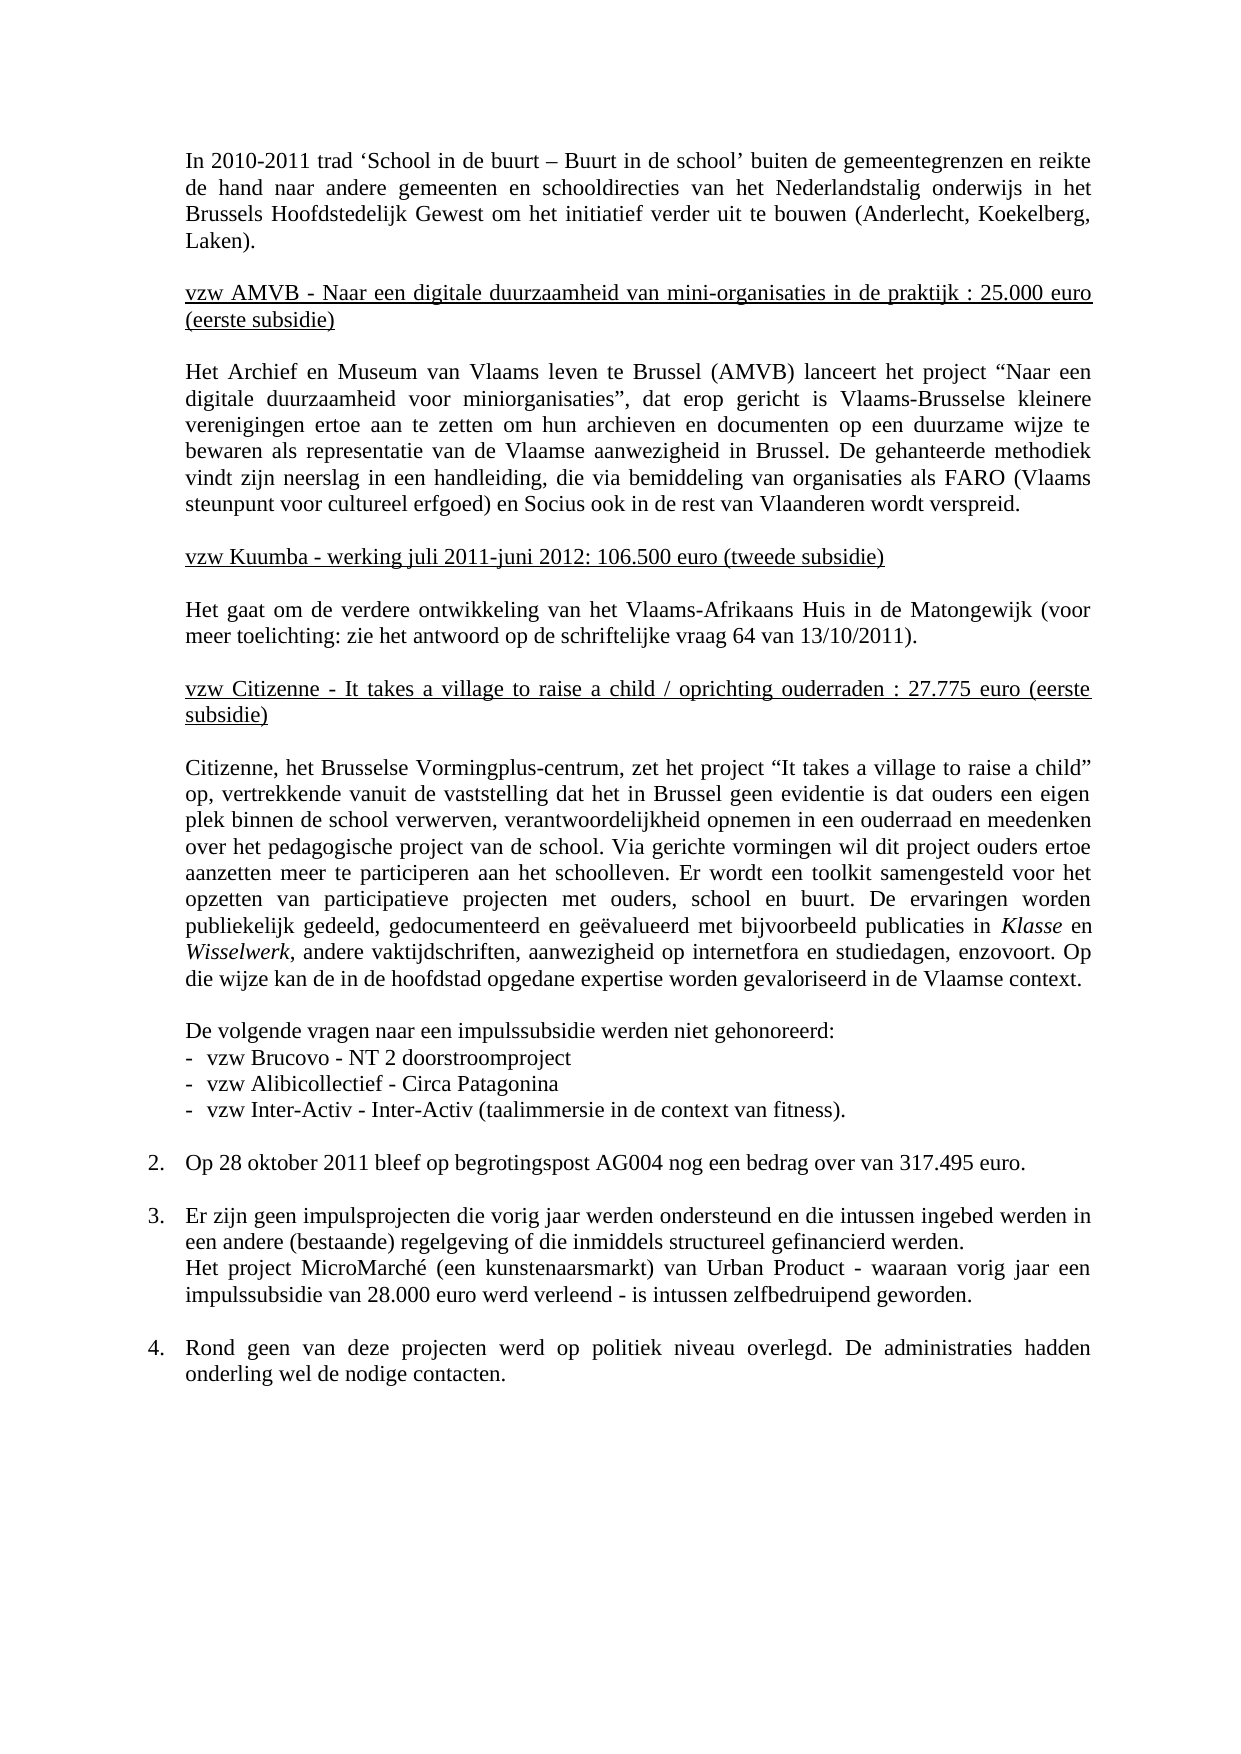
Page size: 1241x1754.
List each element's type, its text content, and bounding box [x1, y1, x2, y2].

list Er zijn geen impulsprojecten die vorig jaar werden ondersteund en die intussen ingebed werden in een andere (bestaande) regelgeving of die inmiddels structureel gefinancierd werden. [148, 1202, 1093, 1254]
text - vzw Brucovo - NT 2 doorstroomproject [185, 1044, 1093, 1070]
text vzw AMVB - Naar een digitale duurzaamheid van mini-organisaties in de praktijk : 25.000 euro (eerste subsidie) [185, 279, 1093, 302]
text - vzw Alibicollectief - Circa Patagonina [185, 1070, 1093, 1096]
text In 2010-2011 trad ‘School in de buurt – Buurt in de school’ buiten de gemeentegrenzen en reikte de hand naar andere gemeenten en schooldirecties van het Nederlandstalig onderwijs in het Brussels Hoofdstedelijk Gewest om het initiatief verder uit te bouwen (Anderlecht, Koekelberg, Laken). [185, 148, 1093, 253]
text vzw AMVB - Naar een digitale duurzaamheid van mini-organisaties in de praktijk : 25.000 euro (eerste subsidie) [185, 304, 1093, 332]
text vzw Kuumba - werking juli 2011-juni 2012: 106.500 euro (tweede subsidie) [185, 543, 1093, 569]
text Het gaat om de verdere ontwikkeling van het Vlaams-Afrikaans Huis in de Matongewijk (voor meer toelichting: zie het antwoord op de schriftelijke vraag 64 van 13/10/2011). [185, 596, 1093, 648]
text vzw Citizenne - It takes a village to raise a child / oprichting ouderraden : 27.775 euro (eerste subsidie) [185, 675, 1093, 727]
text Het Archief en Museum van Vlaams leven te Brussel (AMVB) lanceert het project “Naar een digitale duurzaamheid voor miniorganisaties”, dat erop gericht is Vlaams-Brusselse kleinere verenigingen ertoe aan te zetten om hun archieven en documenten op een duurzame wijze te bewaren als representatie van de Vlaamse aanwezigheid in Brussel. De gehanteerde methodiek vindt zijn neerslag in een handleiding, die via bemiddeling van organisaties als FARO (Vlaams steunpunt voor cultureel erfgoed) en Socius ook in de rest van Vlaanderen wordt verspreid. [185, 358, 1093, 517]
text - vzw Inter-Activ - Inter-Activ (taalimmersie in de context van fitness). [185, 1096, 1093, 1123]
list Rond geen van deze projecten werd op politiek niveau overlegd. De administraties hadden onderling wel de nodige contacten. [148, 1333, 1093, 1386]
text De volgende vragen naar een impulssubsidie werden niet gehonoreerd: [185, 1017, 1093, 1044]
list Op 28 oktober 2011 bleef op begrotingspost AG004 nog een bedrag over van 317.495 euro. [148, 1149, 1093, 1175]
text Het project MicroMarché (een kunstenaarsmarkt) van Urban Product - waaraan vorig jaar een impulssubsidie van 28.000 euro werd verleend - is intussen zelfbedruipend geworden. [185, 1254, 1093, 1307]
text Citizenne, het Brusselse Vormingplus-centrum, zet het project “It takes a village to raise a child” op, vertrekkende vanuit de vaststelling dat het in Brussel geen evidentie is dat ouders een eigen plek binnen de school verwerven, verantwoordelijkheid opnemen in een ouderraad en meedenken over het pedagogische project van de school. Via gerichte vormingen wil dit project ouders ertoe aanzetten meer te participeren aan het schoolleven. Er wordt een toolkit samengesteld voor het opzetten van participatieve projecten met ouders, school en buurt. De ervaringen worden publiekelijk gedeeld, gedocumenteerd en geëvalueerd met bijvoorbeeld publicaties in Klasse en Wisselwerk, andere vaktijdschriften, aanwezigheid op internetfora en studiedagen, enzovoort. Op die wijze kan de in de hoofdstad opgedane expertise worden gevaloriseerd in de Vlaamse context. [185, 754, 1093, 991]
